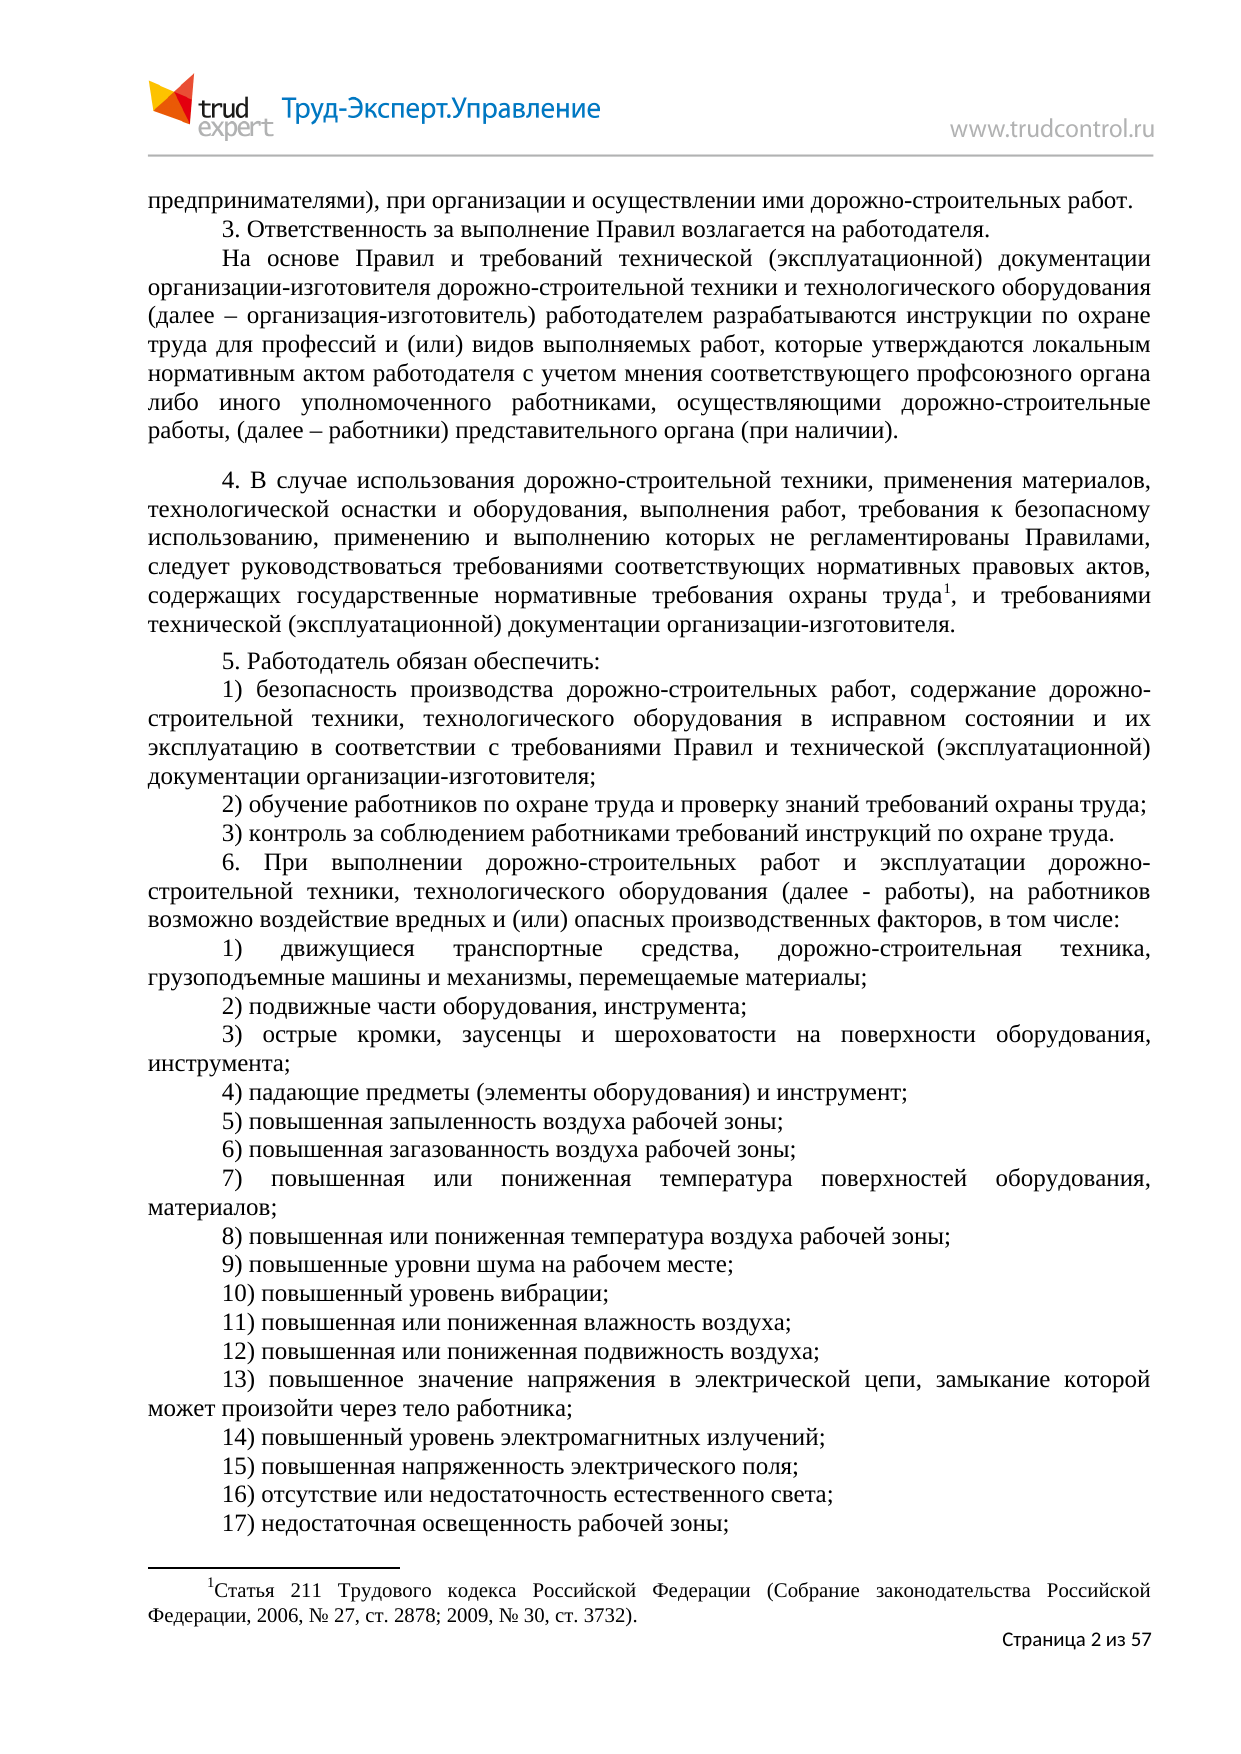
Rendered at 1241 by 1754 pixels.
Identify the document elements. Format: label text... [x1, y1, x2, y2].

list 6) повышенная загазованность воздуха рабочей зоны; [148, 1134, 1152, 1163]
text 6. При выполнении дорожно-строительных работ и эксплуатации дорожно-строительной техники, технологического оборудования (далее - работы), на работников возможно воздействие вредных и (или) опасных производственных факторов, в том числе: [148, 847, 1152, 933]
list 4) падающие предметы (элементы оборудования) и инструмент; [148, 1077, 1152, 1106]
list 11) повышенная или пониженная влажность воздуха; [148, 1307, 1152, 1336]
list 15) повышенная напряженность электрического поля; [148, 1451, 1152, 1479]
text 3) контроль за соблюдением работниками требований инструкций по охране труда. [148, 818, 1152, 847]
list 14) повышенный уровень электромагнитных излучений; [148, 1422, 1152, 1451]
list 16) отсутствие или недостаточность естественного света; [148, 1479, 1152, 1508]
list 5) повышенная запыленность воздуха рабочей зоны; [148, 1106, 1152, 1134]
text 10) повышенный уровень вибрации; [148, 1278, 1152, 1307]
text 1) безопасность производства дорожно-строительных работ, содержание дорожно-строительной техники, технологического оборудования в исправном состоянии и их эксплуатацию в соответствии с требованиями Правил и технической (эксплуатационной) документации организации-изготовителя; [148, 674, 1152, 789]
list 9) повышенные уровни шума на рабочем месте; [148, 1249, 1152, 1278]
picture [147, 73, 1154, 157]
list 8) повышенная или пониженная температура воздуха рабочей зоны; [148, 1221, 1152, 1249]
text 3) острые кромки, заусенцы и шероховатости на поверхности оборудования, инструмента; [148, 1019, 1152, 1077]
text 1) движущиеся транспортные средства, дорожно-строительная техника, грузоподъемные машины и механизмы, перемещаемые материалы; [148, 933, 1152, 991]
list 13) повышенное значение напряжения в электрической цепи, замыкание которой может произойти через тело работника; [148, 1364, 1152, 1422]
list 7) повышенная или пониженная температура поверхностей оборудования, материалов; [148, 1163, 1152, 1221]
list На основе Правил и требований технической (эксплуатационной) документации организации-изготовителя дорожно-строительной техники и технологического оборудования (далее – организация-изготовитель) работодателем разрабатываются инструкции по охране труда для профессий и (или) видов выполняемых работ, которые утверждаются локальным нормативным актом работодателя с учетом мнения соответствующего профсоюзного органа либо иного уполномоченного работниками, осуществляющими дорожно-строительные работы, (далее – работники) представительного органа (при наличии). [148, 243, 1152, 444]
list 4. В случае использования дорожно-строительной техники, применения материалов, технологической оснастки и оборудования, выполнения работ, требования к безопасному использованию, применению и выполнению которых не регламентированы Правилами, следует руководствоваться требованиями соответствующих нормативных правовых актов, содержащих государственные нормативные требования охраны труда, и требованиями технической (эксплуатационной) документации организации-изготовителя. [148, 465, 1152, 637]
text 2) подвижные части оборудования, инструмента; [148, 991, 1152, 1019]
text 5. Работодатель обязан обеспечить: [148, 646, 1152, 674]
text 3. Ответственность за выполнение Правил возлагается на работодателя. [148, 214, 1152, 243]
list 12) повышенная или пониженная подвижность воздуха; [148, 1336, 1152, 1364]
list 17) недостаточная освещенность рабочей зоны; [148, 1508, 1152, 1537]
text 2) обучение работников по охране труда и проверку знаний требований охраны труда; [148, 789, 1152, 818]
